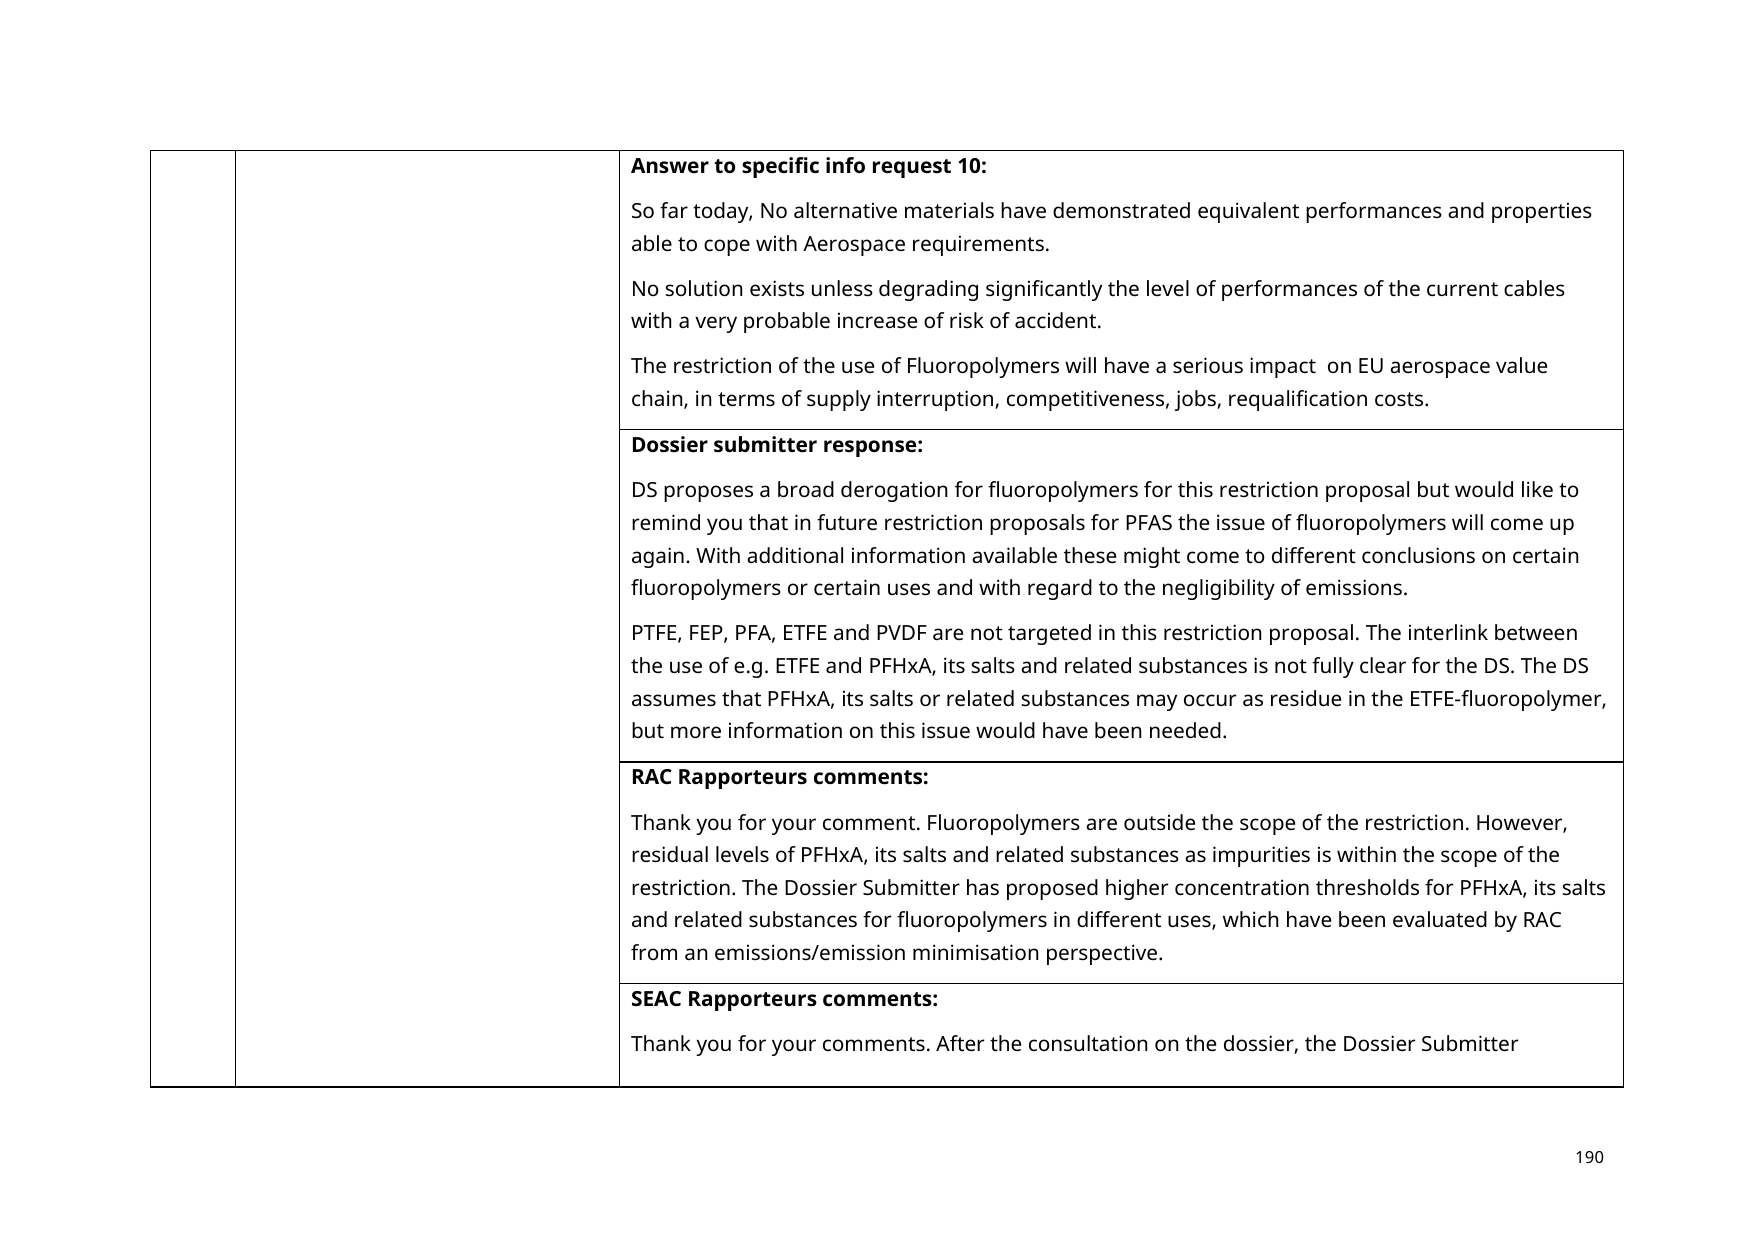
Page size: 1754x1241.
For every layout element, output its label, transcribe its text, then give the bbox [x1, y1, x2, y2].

table_cell RAC Rapporteurs comments: Thank you for your comment. Fluoropolymers are outside the scope of the restriction. However, residual levels of PFHxA, its salts and related substances as impurities is within the scope of the restriction. The Dossier Submitter has proposed higher concentration thresholds for PFHxA, its salts and related substances for fluoropolymers in different uses, which have been evaluated by RAC from an emissions/emission minimisation perspective. [620, 763, 1623, 983]
table_cell Answer to specific info request 10: So far today, No alternative materials have demonstrated equivalent performances and properties able to cope with Aerospace requirements. No solution exists unless degrading significantly the level of performances of the current cables with a very probable increase of risk of accident. The restriction of the use of Fluoropolymers will have a serious impact on EU aerospace value chain, in terms of supply interruption, competitiveness, jobs, requalification costs. [620, 151, 1623, 429]
table_cell Dossier submitter response: DS proposes a broad derogation for fluoropolymers for this restriction proposal but would like to remind you that in future restriction proposals for PFAS the issue of fluoropolymers will come up again. With additional information available these might come to different conclusions on certain fluoropolymers or certain uses and with regard to the negligibility of emissions. PTFE, FEP, PFA, ETFE and PVDF are not targeted in this restriction proposal. The interlink between the use of e.g. ETFE and PFHxA, its salts and related substances is not fully clear for the DS. The DS assumes that PFHxA, its salts or related substances may occur as residue in the ETFE-fluoropolymer, but more information on this issue would have been needed. [620, 430, 1623, 761]
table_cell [620, 984, 1623, 1086]
